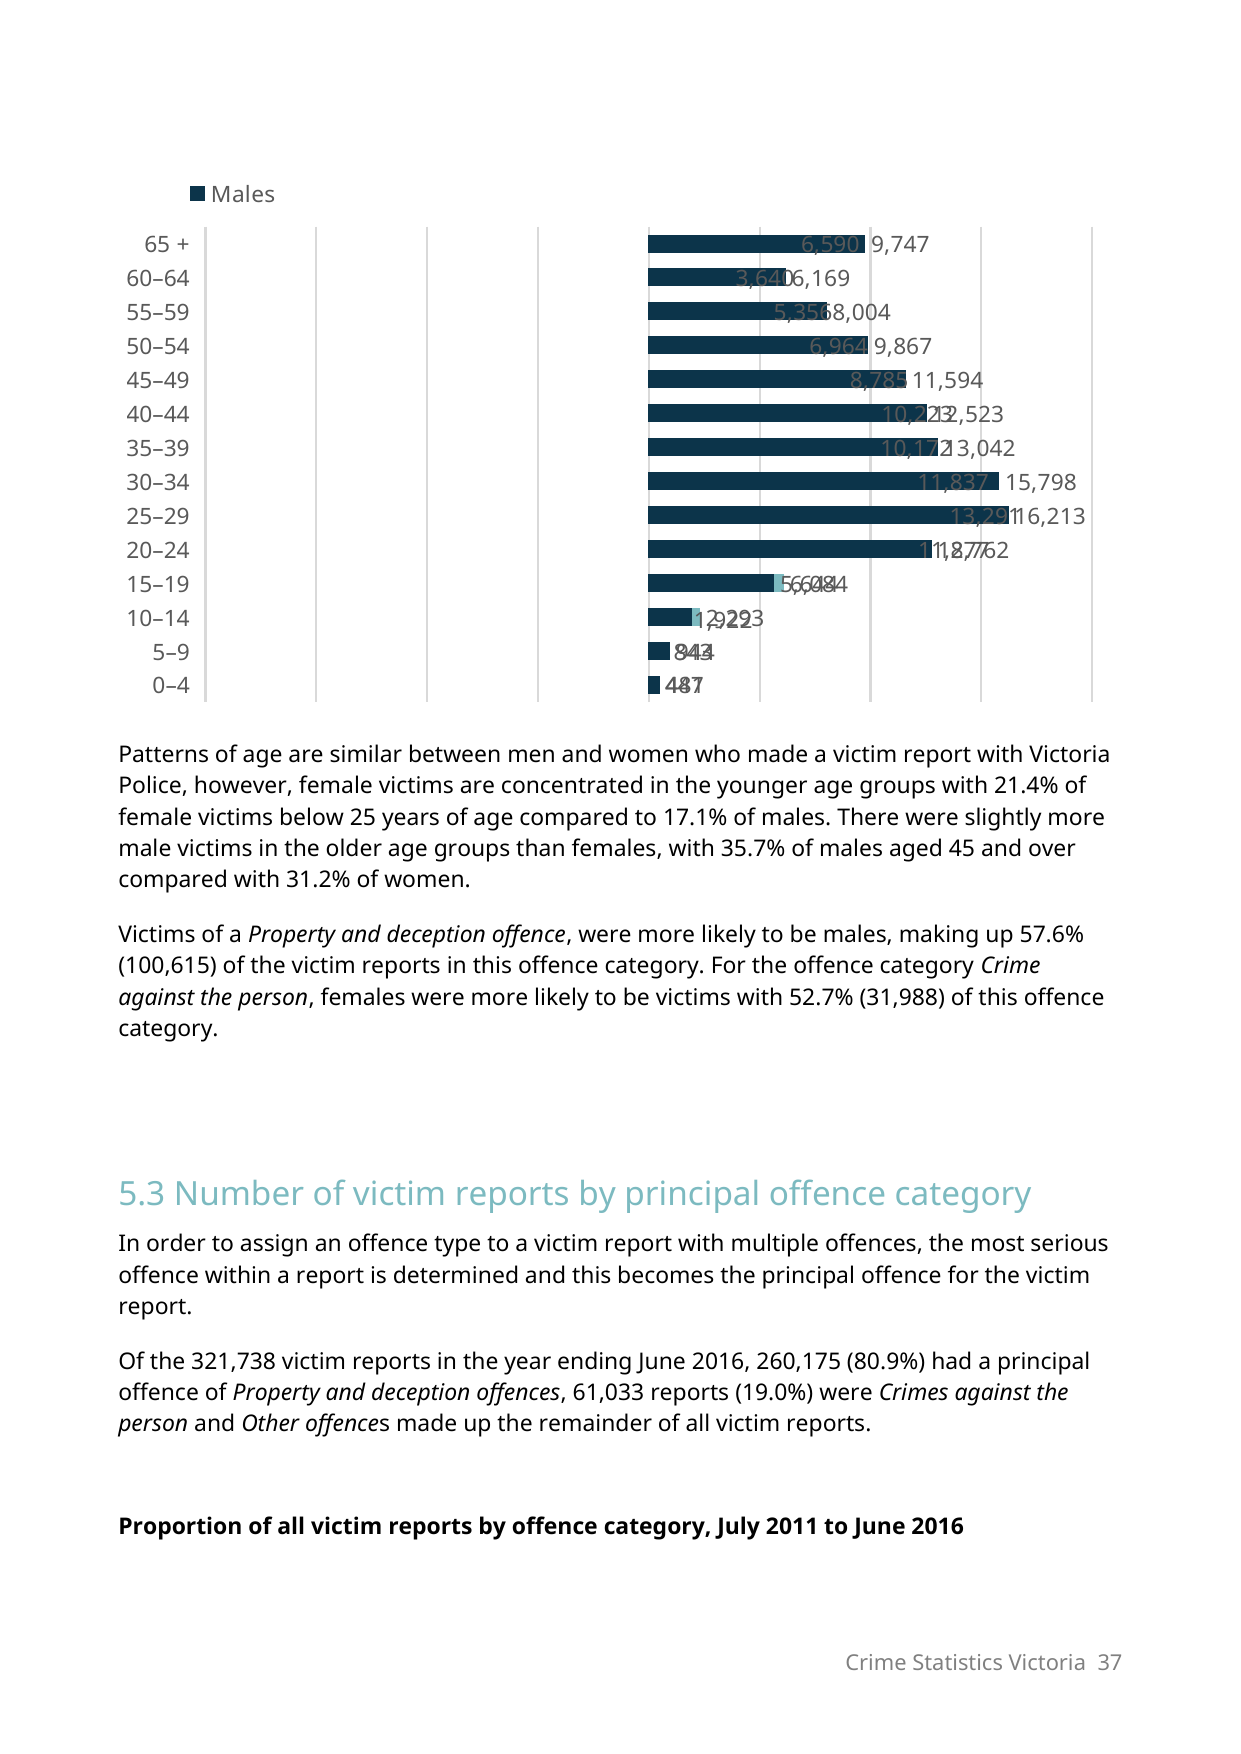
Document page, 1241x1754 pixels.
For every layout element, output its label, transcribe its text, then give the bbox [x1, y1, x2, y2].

subtitle 5.3 Number of victim reports by principal offence category [118, 1169, 1122, 1215]
text Patterns of age are similar between men and women who made a victim report with Victoria Police, however, female victims are concentrated in the younger age groups with 21.4% of female victims below 25 years of age compared to 17.1% of males. There were slightly more male victims in the older age groups than females, with 35.7% of males aged 45 and over compared with 31.2% of women. [118, 738, 1122, 894]
text In order to assign an offence type to a victim report with multiple offences, the most serious offence within a report is determined and this becomes the principal offence for the victim report. [118, 1227, 1122, 1321]
text Of the 321,738 victim reports in the year ending June 2016, 260,175 (80.9%) had a principal offence of Property and deception offences, 61,033 reports (19.0%) were Crimes against the person and Other offences made up the remainder of all victim reports. [118, 1345, 1122, 1438]
subtitle Proportion of all victim reports by offence category, July 2011 to June 2016 [118, 1510, 1122, 1541]
text Victims of a Property and deception offence, were more likely to be males, making up 57.6% (100,615) of the victim reports in this offence category. For the offence category Crime against the person, females were more likely to be victims with 52.7% (31,988) of this offence category. [118, 918, 1122, 1043]
